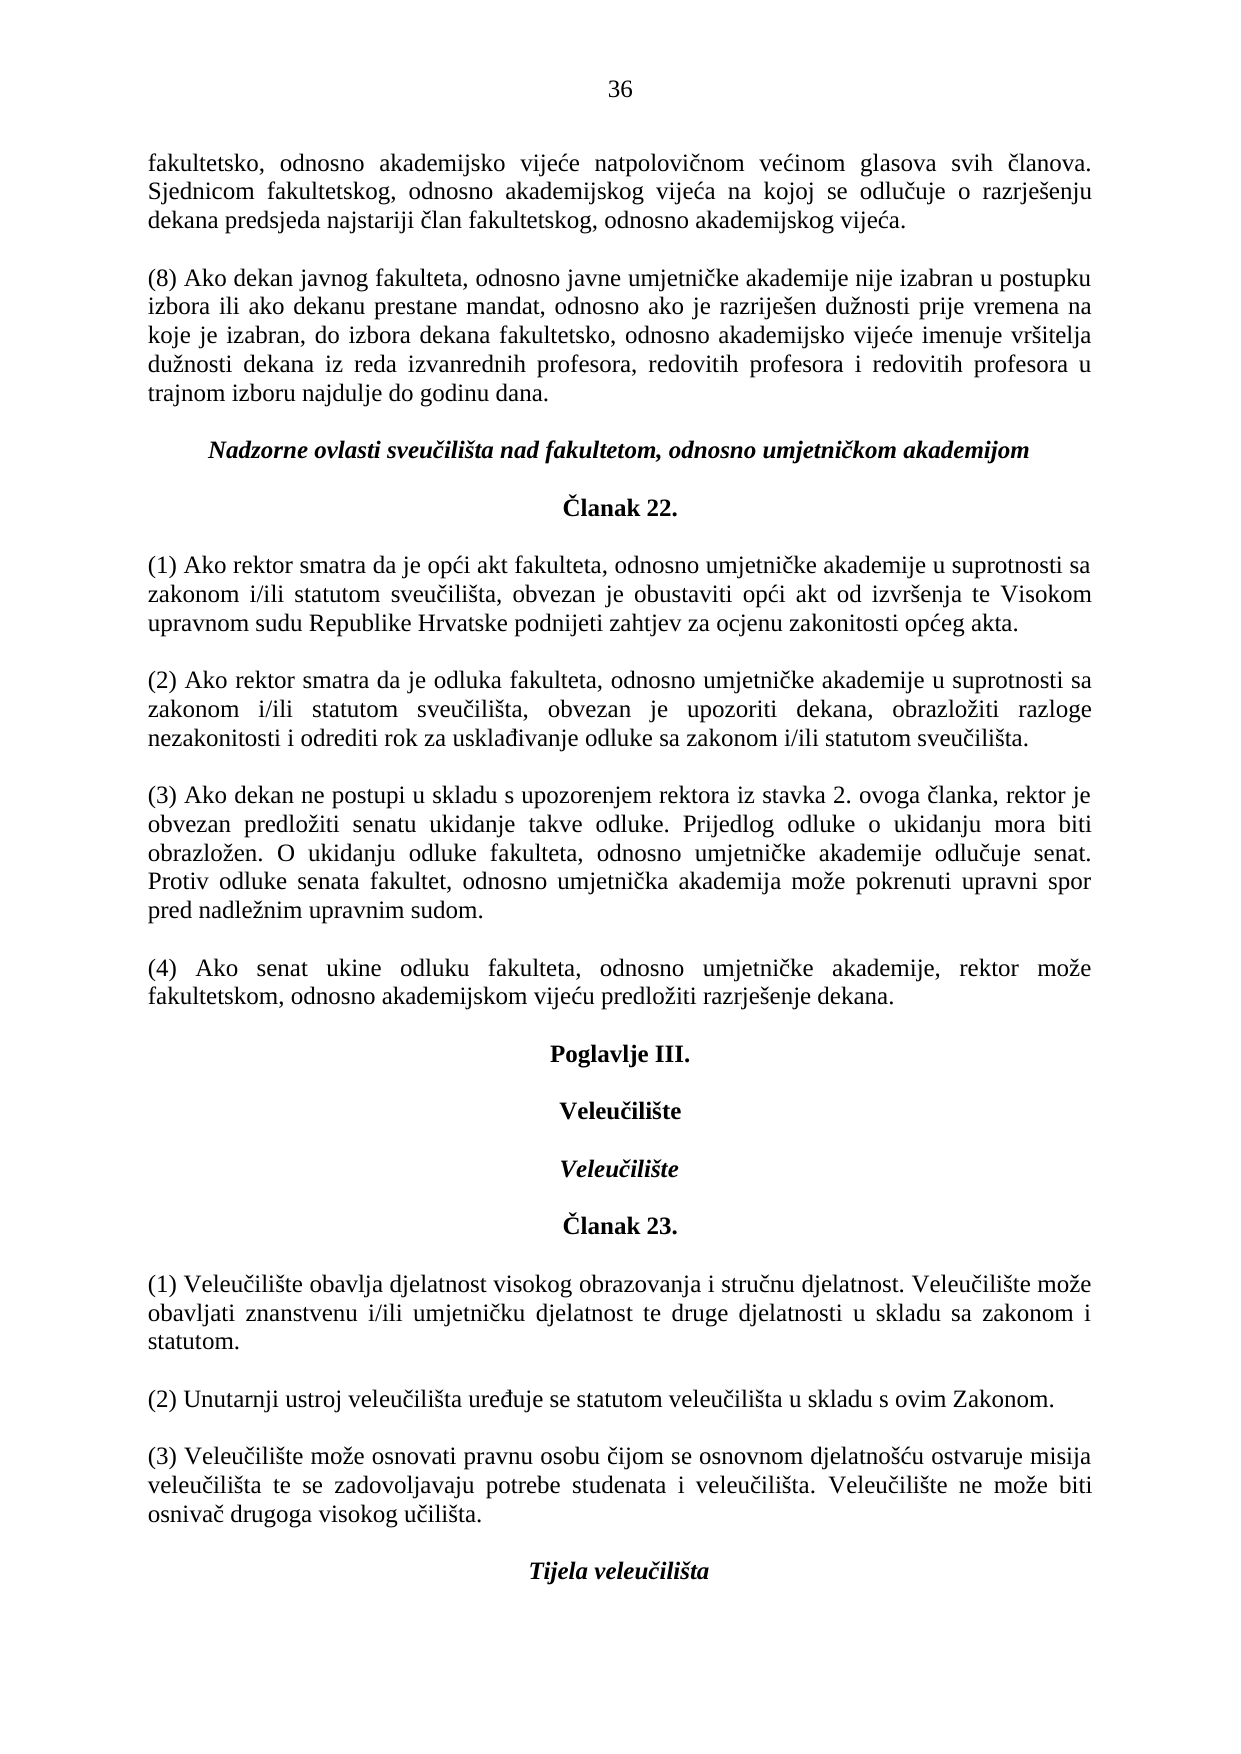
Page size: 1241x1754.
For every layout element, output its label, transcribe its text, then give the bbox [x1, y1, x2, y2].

text Tijela veleučilišta [148, 1556, 1093, 1585]
text (8) Ako dekan javnog fakulteta, odnosno javne umjetničke akademije nije izabran u postupku izbora ili ako dekanu prestane mandat, odnosno ako je razriješen dužnosti prije vremena na koje je izabran, do izbora dekana fakultetsko, odnosno akademijsko vijeće imenuje vršitelja dužnosti dekana iz reda izvanrednih profesora, redovitih profesora i redovitih profesora u trajnom izboru najdulje do godinu dana. [148, 263, 1093, 406]
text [148, 148, 1093, 234]
text (1) Ako rektor smatra da je opći akt fakulteta, odnosno umjetničke akademije u suprotnosti sa zakonom i/ili statutom sveučilišta, obvezan je obustaviti opći akt od izvršenja te Visokom upravnom sudu Republike Hrvatske podnijeti zahtjev za ocjenu zakonitosti općeg akta. [148, 550, 1093, 636]
subtitle Članak 22. [148, 493, 1093, 521]
list (3) Veleučilište može osnovati pravnu osobu čijom se osnovnom djelatnošću ostvaruje misija veleučilišta te se zadovoljavaju potrebe studenata i veleučilišta. Veleučilište ne može biti osnivač drugoga visokog učilišta. [148, 1441, 1093, 1528]
text (2) Ako rektor smatra da je odluka fakulteta, odnosno umjetničke akademije u suprotnosti sa zakonom i/ili statutom sveučilišta, obvezan je upozoriti dekana, obrazložiti razloge nezakonitosti i odrediti rok za usklađivanje odluke sa zakonom i/ili statutom sveučilišta. [148, 665, 1093, 751]
text (4) Ako senat ukine odluku fakulteta, odnosno umjetničke akademije, rektor može fakultetskom, odnosno akademijskom vijeću predložiti razrješenje dekana. [148, 953, 1093, 1010]
list (2) Unutarnji ustroj veleučilišta uređuje se statutom veleučilišta u skladu s ovim Zakonom. [148, 1384, 1093, 1413]
text Veleučilište [148, 1154, 1093, 1183]
list (1) Veleučilište obavlja djelatnost visokog obrazovanja i stručnu djelatnost. Veleučilište može obavljati znanstvenu i/ili umjetničku djelatnost te druge djelatnosti u skladu sa zakonom i statutom. [148, 1269, 1093, 1355]
text Poglavlje III. [148, 1039, 1093, 1068]
text (3) Ako dekan ne postupi u skladu s upozorenjem rektora iz stavka 2. ovoga članka, rektor je obvezan predložiti senatu ukidanje takve odluke. Prijedlog odluke o ukidanju mora biti obrazložen. O ukidanju odluke fakulteta, odnosno umjetničke akademije odlučuje senat. Protiv odluke senata fakultet, odnosno umjetnička akademija može pokrenuti upravni spor pred nadležnim upravnim sudom. [148, 780, 1093, 924]
text Veleučilište [148, 1096, 1093, 1125]
text Nadzorne ovlasti sveučilišta nad fakultetom, odnosno umjetničkom akademijom [148, 435, 1093, 464]
subtitle Članak 23. [148, 1211, 1093, 1240]
